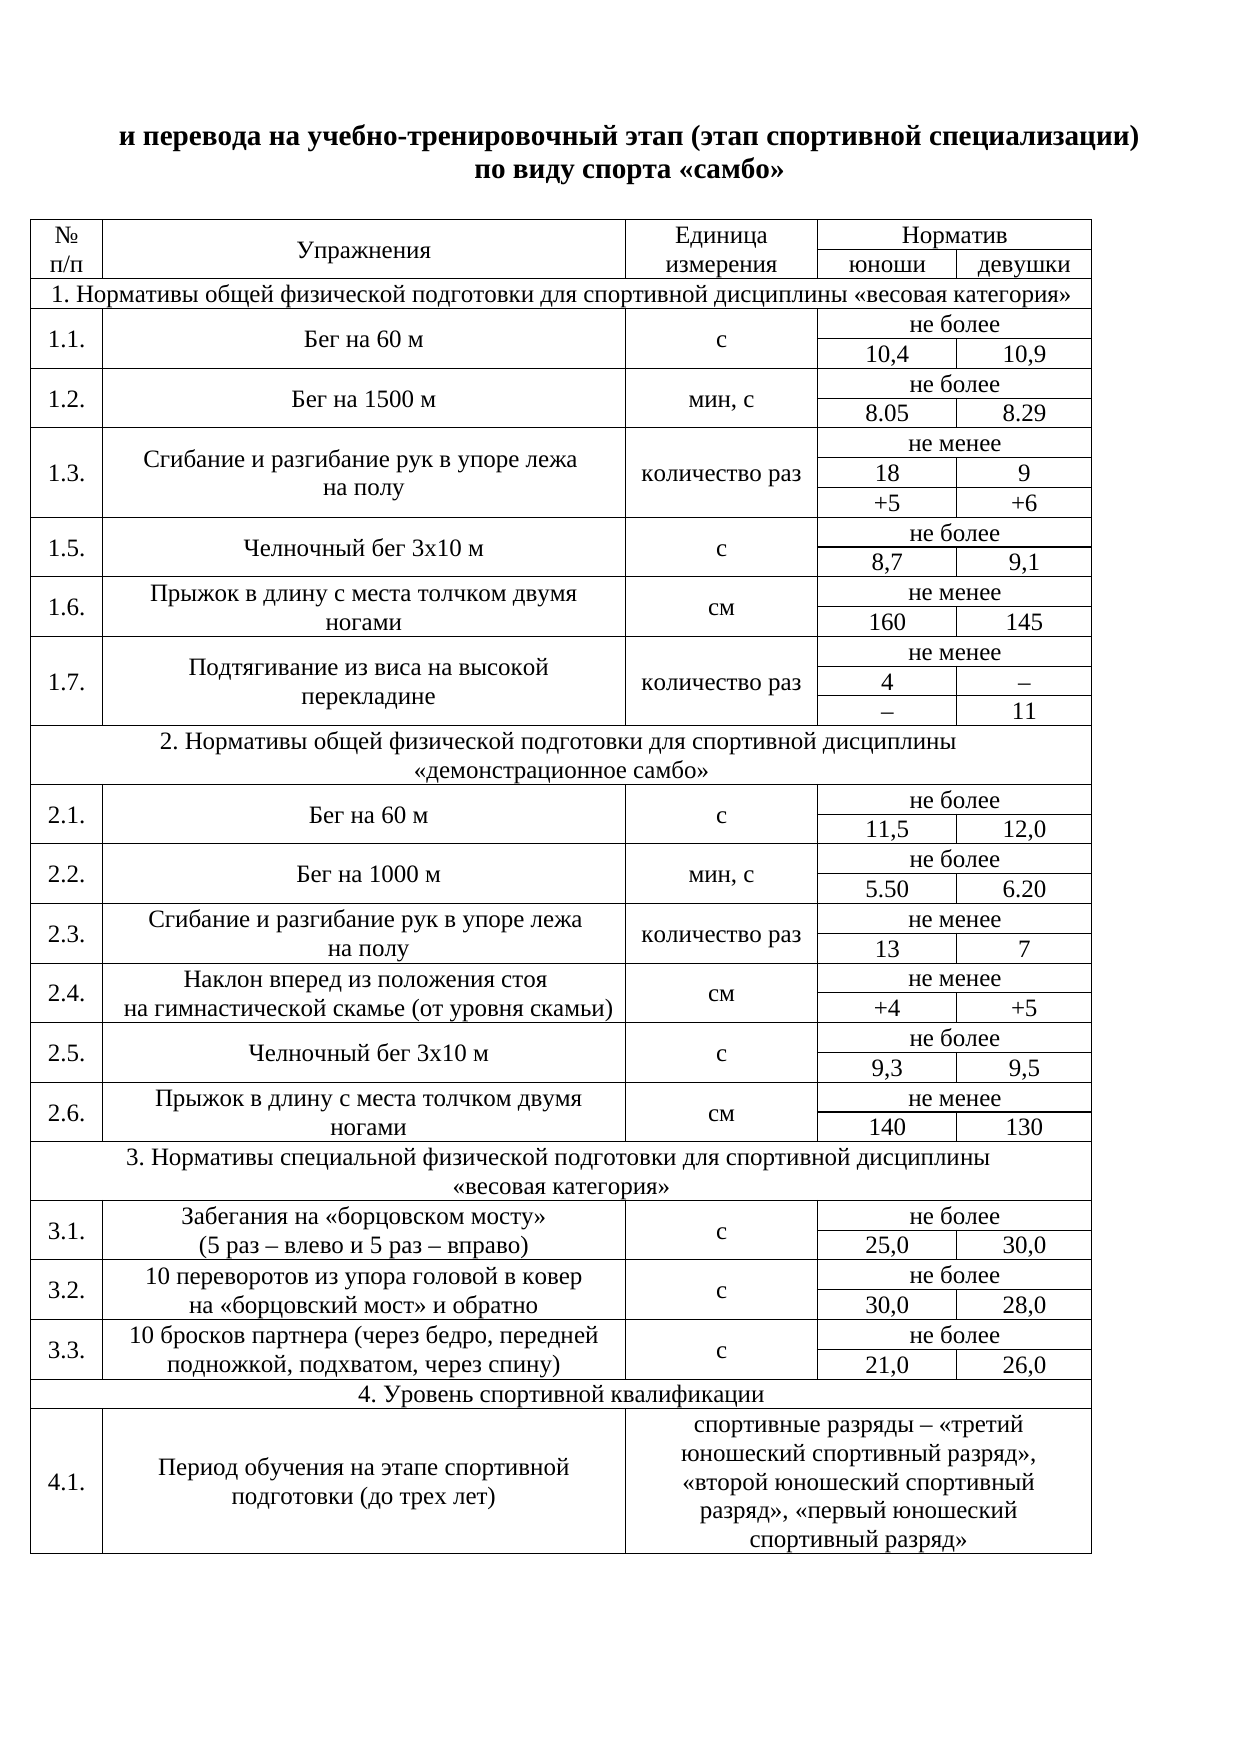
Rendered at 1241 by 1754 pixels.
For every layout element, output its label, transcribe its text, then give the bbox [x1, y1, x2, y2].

table_cell Сгибание и разгибание рук в упоре лежа на полу [103, 428, 625, 517]
table_cell +5 [957, 993, 1091, 1022]
table_cell количество раз [626, 904, 817, 962]
table_cell с [626, 785, 817, 843]
table_cell 9,1 [957, 548, 1091, 576]
table_cell 9,5 [957, 1053, 1091, 1082]
table_header Упражнения [103, 220, 625, 278]
table_cell 1.7. [31, 637, 102, 725]
table_cell Прыжок в длину с места толчком двумя ногами [103, 577, 625, 636]
table_cell юноши [818, 250, 956, 278]
table_cell мин, с [626, 369, 817, 427]
table_cell см [626, 964, 817, 1022]
table_cell Бег на 1500 м [103, 369, 625, 427]
table_cell не более [818, 1023, 1091, 1052]
table_cell 30,0 [957, 1231, 1091, 1259]
table_cell 10 переворотов из упора головой в ковер на «борцовский мост» и обратно [103, 1260, 625, 1319]
table_cell не более [818, 369, 1091, 397]
table_cell количество раз [626, 637, 817, 725]
table_cell 13 [818, 934, 956, 962]
table_cell 2.3. [31, 904, 102, 962]
table_cell Прыжок в длину с места толчком двумя ногами [103, 1083, 625, 1141]
table_cell 8,7 [818, 548, 956, 576]
table_cell 1.1. [31, 309, 102, 368]
table_cell с [626, 1320, 817, 1378]
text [30, 118, 1228, 185]
table_cell 2.1. [31, 785, 102, 843]
table_cell 11,5 [818, 815, 956, 843]
table_cell 7 [957, 934, 1091, 962]
table_cell Челночный бег 3х10 м [103, 1023, 625, 1082]
table_cell 1. Нормативы общей физической подготовки для спортивной дисциплины «весовая категория» [31, 279, 1091, 308]
table_cell Сгибание и разгибание рук в упоре лежа на полу [103, 904, 625, 962]
table_cell не более [818, 518, 1091, 546]
table_cell 2.6. [31, 1083, 102, 1141]
table_cell +4 [818, 993, 956, 1022]
table_cell 10,4 [818, 339, 956, 368]
table_cell спортивные разряды – «третий юношеский спортивный разряд», «второй юношеский спортивный разряд», «первый юношеский спортивный разряд» [626, 1409, 1091, 1553]
table_cell Забегания на «борцовском мосту» (5 раз – влево и 5 раз – вправо) [103, 1201, 625, 1259]
table_cell не более [818, 1320, 1091, 1349]
table_cell не более [818, 1260, 1091, 1289]
table_cell – [818, 696, 956, 725]
table_cell 21,0 [818, 1350, 956, 1378]
table_cell Бег на 60 м [103, 309, 625, 368]
table_cell 25,0 [818, 1231, 956, 1259]
table_cell 12,0 [957, 815, 1091, 843]
table_cell мин, с [626, 844, 817, 903]
table_cell 9,3 [818, 1053, 956, 1082]
table_cell 160 [818, 607, 956, 636]
table_cell не более [818, 1201, 1091, 1229]
table_header Единица измерения [626, 220, 817, 278]
table_cell 3. Нормативы специальной физической подготовки для спортивной дисциплины «весовая категория» [31, 1142, 1091, 1200]
table_cell 8.05 [818, 399, 956, 427]
table_cell 4. Уровень спортивной квалификации [31, 1380, 1091, 1408]
table_cell 3.1. [31, 1201, 102, 1259]
table_cell не более [818, 309, 1091, 338]
table_cell 6.20 [957, 874, 1091, 903]
table_cell Наклон вперед из положения стоя на гимнастической скамье (от уровня скамьи) [103, 964, 625, 1022]
table_cell не менее [818, 964, 1091, 992]
table_cell 130 [957, 1113, 1091, 1141]
table_cell 3.3. [31, 1320, 102, 1378]
table_cell 140 [818, 1113, 956, 1141]
table_cell 1.5. [31, 518, 102, 576]
table_cell 5.50 [818, 874, 956, 903]
table_cell 8.29 [957, 399, 1091, 427]
table_cell Подтягивание из виса на высокой перекладине [103, 637, 625, 725]
table_cell не менее [818, 428, 1091, 457]
table_cell 4.1. [31, 1409, 102, 1553]
table_cell Период обучения на этапе спортивной подготовки (до трех лет) [103, 1409, 625, 1553]
table_cell 18 [818, 458, 956, 487]
table_cell 2. Нормативы общей физической подготовки для спортивной дисциплины «демонстрационное самбо» [31, 726, 1091, 784]
table_cell 2.2. [31, 844, 102, 903]
table_cell с [626, 1023, 817, 1082]
table_cell не менее [818, 577, 1091, 606]
table_cell см [626, 577, 817, 636]
table_cell +6 [957, 488, 1091, 517]
table_cell не более [818, 844, 1091, 873]
table_cell 10 бросков партнера (через бедро, передней подножкой, подхватом, через спину) [103, 1320, 625, 1378]
table_cell 28,0 [957, 1290, 1091, 1319]
table_cell не более [818, 785, 1091, 813]
table_cell не менее [818, 637, 1091, 666]
table_cell – [957, 667, 1091, 695]
table_cell 1.6. [31, 577, 102, 636]
table_cell 2.4. [31, 964, 102, 1022]
table_cell Бег на 60 м [103, 785, 625, 843]
table_cell 9 [957, 458, 1091, 487]
table_cell не менее [818, 904, 1091, 933]
table_cell с [626, 1260, 817, 1319]
table_cell с [626, 518, 817, 576]
table_cell 26,0 [957, 1350, 1091, 1378]
table_cell 30,0 [818, 1290, 956, 1319]
table_cell 4 [818, 667, 956, 695]
table_cell не менее [818, 1083, 1091, 1111]
table_cell количество раз [626, 428, 817, 517]
table_cell 10,9 [957, 339, 1091, 368]
table_cell Бег на 1000 м [103, 844, 625, 903]
table_cell 11 [957, 696, 1091, 725]
table_cell 1.3. [31, 428, 102, 517]
table_cell см [626, 1083, 817, 1141]
table_cell 1.2. [31, 369, 102, 427]
table_cell с [626, 1201, 817, 1259]
table_cell 145 [957, 607, 1091, 636]
table_header № п/п [31, 220, 102, 278]
table_header Норматив [818, 220, 1091, 248]
table_cell +5 [818, 488, 956, 517]
table_cell 2.5. [31, 1023, 102, 1082]
table_cell девушки [957, 250, 1091, 278]
table_cell 3.2. [31, 1260, 102, 1319]
table_cell с [626, 309, 817, 368]
table_cell Челночный бег 3х10 м [103, 518, 625, 576]
